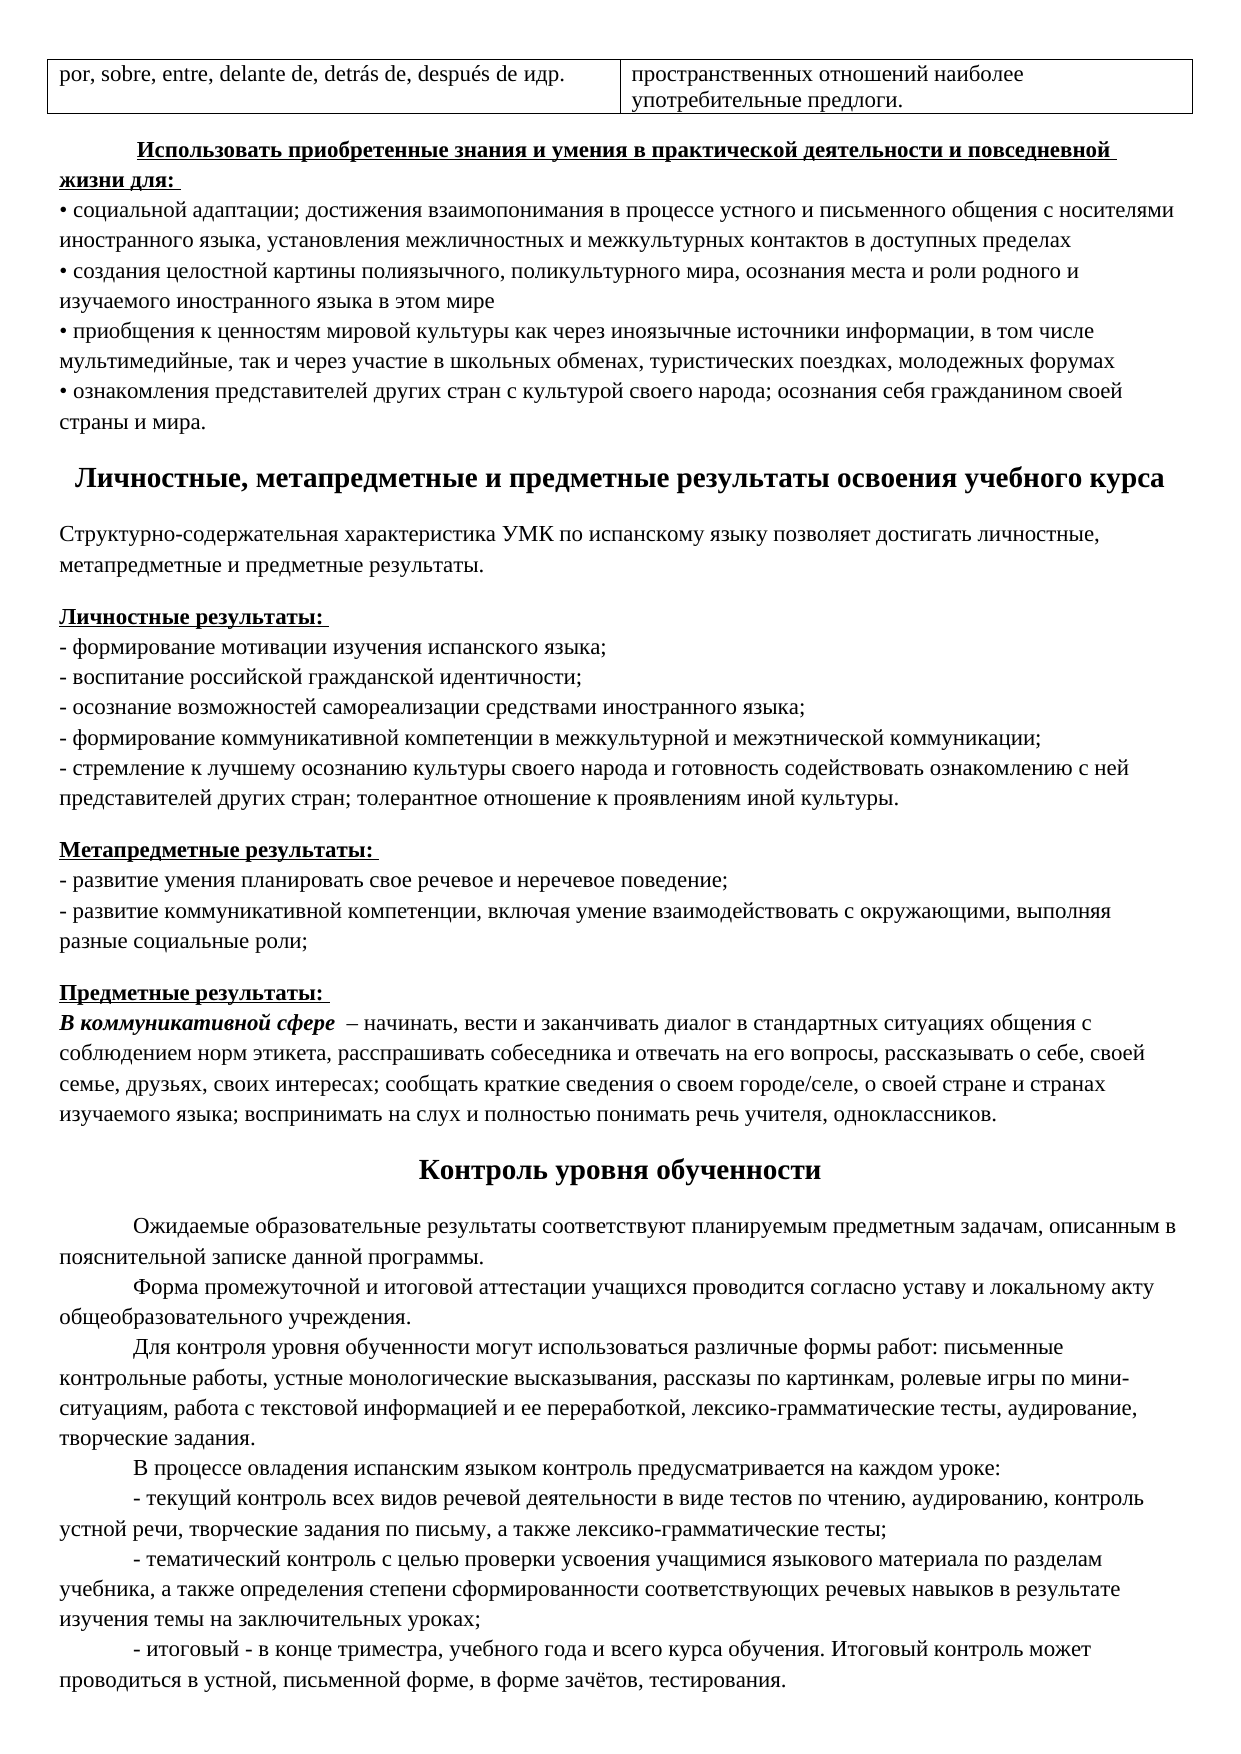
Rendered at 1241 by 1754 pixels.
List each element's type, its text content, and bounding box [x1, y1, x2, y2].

text • социальной адаптации; достижения взаимопонимания в процессе устного и письменного общения с носителями иностранного языка, установления межличностных и межкультурных контактов в доступных пределах [59, 196, 1181, 253]
text Структурно-содержательная характеристика УМК по испанскому языку позволяет достигать личностные, метапредметные и предметные результаты. [59, 520, 1181, 577]
text • создания целостной картины полиязычного, поликультурного мира, осознания места и роли родного и изучаемого иностранного языка в этом мире [59, 257, 1181, 313]
text • ознакомления представителей других стран с культурой своего народа; осознания себя гражданином своей страны и мира. [59, 377, 1181, 434]
text - формирование коммуникативной компетенции в межкультурной и межэтнической коммуникации; [59, 724, 1181, 750]
text - осознание возможностей самореализации средствами иностранного языка; [59, 693, 1181, 720]
text Использовать приобретенные знания и умения в практической деятельности и повседневной жизни для: [59, 136, 1181, 192]
text Для контроля уровня обученности могут использоваться различные формы работ: письменные контрольные работы, устные монологические высказывания, рассказы по картинкам, ролевые игры по мини-ситуациям, работа с текстовой информацией и ее переработкой, лексико-грамматические тесты, аудирование, творческие задания. [59, 1333, 1181, 1450]
text Форма промежуточной и итоговой аттестации учащихся проводится согласно уставу и локальному акту общеобразовательного учреждения. [59, 1273, 1181, 1329]
text - текущий контроль всех видов речевой деятельности в виде тестов по чтению, аудированию, контроль устной речи, творческие задания по письму, а также лексико-грамматические тесты; [59, 1484, 1181, 1541]
text - формирование мотивации изучения испанского языка; [59, 633, 1181, 659]
text Метапредметные результаты: [59, 836, 1181, 863]
text Личностные, метапредметные и предметные результаты освоения учебного курса [59, 460, 1181, 493]
text Контроль уровня обученности [59, 1152, 1181, 1186]
text - воспитание российской гражданской идентичности; [59, 663, 1181, 689]
text Предметные результаты: [59, 979, 1181, 1005]
text - стремление к лучшему осознанию культуры своего народа и готовность содействовать ознакомлению с ней представителей других стран; толерантное отношение к проявлениям иной культуры. [59, 754, 1181, 810]
text Ожидаемые образовательные результаты соответствуют планируемым предметным задачам, описанным в пояснительной записке данной программы. [59, 1213, 1181, 1269]
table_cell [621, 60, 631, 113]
text В процессе овладения испанским языком контроль предусматривается на каждом уроке: [59, 1454, 1181, 1481]
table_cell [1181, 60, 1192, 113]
text Личностные результаты: [59, 603, 1181, 629]
text • приобщения к ценностям мировой культуры как через иноязычные источники информации, в том числе мультимедийные, так и через участие в школьных обменах, туристических поездках, молодежных форумах [59, 317, 1181, 374]
text - развитие коммуникативной компетенции, включая умение взаимодействовать с окружающими, выполняя разные социальные роли; [59, 897, 1181, 953]
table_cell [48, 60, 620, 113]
text - итоговый - в конце триместра, учебного года и всего курса обучения. Итоговый контроль может проводиться в устной, письменной форме, в форме зачётов, тестирования. [59, 1636, 1181, 1692]
text - развитие умения планировать свое речевое и неречевое поведение; [59, 866, 1181, 893]
text В коммуникативной сфере – начинать, вести и заканчивать диалог в стандартных ситуациях общения с соблюдением норм этикета, расспрашивать собеседника и отвечать на его вопросы, рассказывать о себе, своей семье, друзьях, своих интересах; сообщать краткие сведения о своем городе/селе, о своей стране и странах изучаемого языка; воспринимать на слух и полностью понимать речь учителя, одноклассников. [59, 1009, 1181, 1126]
text - тематический контроль с целью проверки усвоения учащимися языкового материала по разделам учебника, а также определения степени сформированности соответствующих речевых навыков в результате изучения темы на заключительных уроках; [59, 1545, 1181, 1632]
